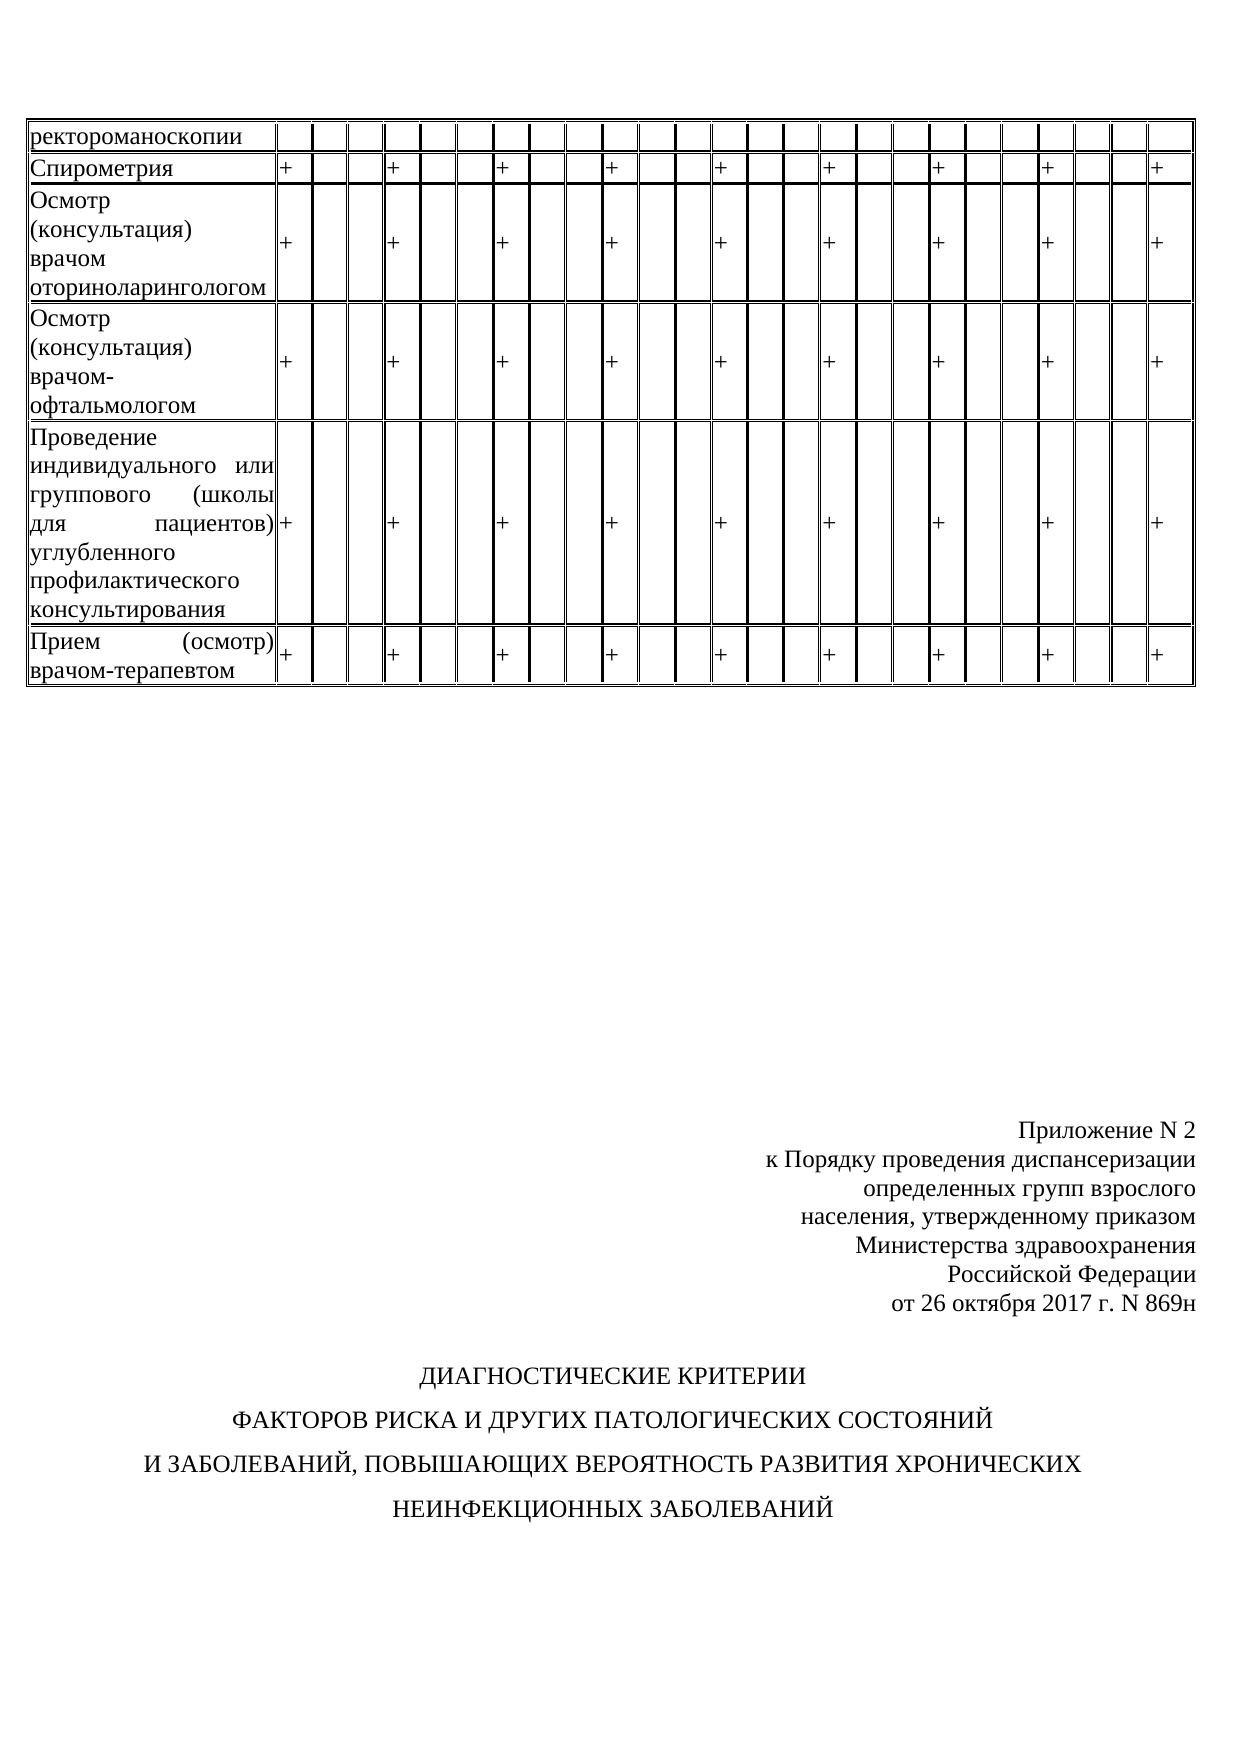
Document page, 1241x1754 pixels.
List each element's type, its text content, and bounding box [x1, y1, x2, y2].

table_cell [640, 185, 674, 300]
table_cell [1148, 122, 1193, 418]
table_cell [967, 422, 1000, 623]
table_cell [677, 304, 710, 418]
text Министерства здравоохранения [29, 1230, 1196, 1259]
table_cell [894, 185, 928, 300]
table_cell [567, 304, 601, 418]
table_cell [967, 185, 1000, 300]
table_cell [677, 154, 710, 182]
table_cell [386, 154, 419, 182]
text НЕИНФЕКЦИОННЫХ ЗАБОЛЕВАНИЙ [29, 1494, 1196, 1523]
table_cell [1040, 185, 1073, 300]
text к Порядку проведения диспансеризации [29, 1144, 1196, 1173]
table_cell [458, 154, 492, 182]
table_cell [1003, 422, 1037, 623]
text ДИАГНОСТИЧЕСКИЕ КРИТЕРИИ [29, 1361, 1196, 1389]
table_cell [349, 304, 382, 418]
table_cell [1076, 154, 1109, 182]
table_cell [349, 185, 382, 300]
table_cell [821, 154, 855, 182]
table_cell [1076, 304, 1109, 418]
text определенных групп взрослого [29, 1173, 1196, 1201]
text Приложение N 2 [29, 1115, 1196, 1144]
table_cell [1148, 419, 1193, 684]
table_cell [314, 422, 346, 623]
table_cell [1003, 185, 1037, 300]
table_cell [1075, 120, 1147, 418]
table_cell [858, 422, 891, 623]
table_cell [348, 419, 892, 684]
text Российской Федерации [29, 1259, 1196, 1288]
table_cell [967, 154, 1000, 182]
text населения, утвержденному приказом [29, 1201, 1196, 1230]
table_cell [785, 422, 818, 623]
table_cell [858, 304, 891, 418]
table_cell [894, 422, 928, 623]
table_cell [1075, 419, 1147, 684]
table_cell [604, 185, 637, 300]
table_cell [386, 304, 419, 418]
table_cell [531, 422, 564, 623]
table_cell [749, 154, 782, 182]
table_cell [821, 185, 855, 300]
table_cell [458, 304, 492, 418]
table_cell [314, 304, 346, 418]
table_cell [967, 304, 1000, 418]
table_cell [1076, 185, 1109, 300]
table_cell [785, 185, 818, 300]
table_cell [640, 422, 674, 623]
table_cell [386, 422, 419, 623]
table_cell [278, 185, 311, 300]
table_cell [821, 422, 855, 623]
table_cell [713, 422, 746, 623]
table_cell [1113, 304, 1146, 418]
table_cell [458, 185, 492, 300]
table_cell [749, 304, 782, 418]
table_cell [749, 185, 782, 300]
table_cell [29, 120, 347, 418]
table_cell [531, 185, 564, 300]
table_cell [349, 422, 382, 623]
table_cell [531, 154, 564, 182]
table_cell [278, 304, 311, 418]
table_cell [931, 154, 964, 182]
text от 26 октября 2017 г. N 869н [29, 1288, 1196, 1316]
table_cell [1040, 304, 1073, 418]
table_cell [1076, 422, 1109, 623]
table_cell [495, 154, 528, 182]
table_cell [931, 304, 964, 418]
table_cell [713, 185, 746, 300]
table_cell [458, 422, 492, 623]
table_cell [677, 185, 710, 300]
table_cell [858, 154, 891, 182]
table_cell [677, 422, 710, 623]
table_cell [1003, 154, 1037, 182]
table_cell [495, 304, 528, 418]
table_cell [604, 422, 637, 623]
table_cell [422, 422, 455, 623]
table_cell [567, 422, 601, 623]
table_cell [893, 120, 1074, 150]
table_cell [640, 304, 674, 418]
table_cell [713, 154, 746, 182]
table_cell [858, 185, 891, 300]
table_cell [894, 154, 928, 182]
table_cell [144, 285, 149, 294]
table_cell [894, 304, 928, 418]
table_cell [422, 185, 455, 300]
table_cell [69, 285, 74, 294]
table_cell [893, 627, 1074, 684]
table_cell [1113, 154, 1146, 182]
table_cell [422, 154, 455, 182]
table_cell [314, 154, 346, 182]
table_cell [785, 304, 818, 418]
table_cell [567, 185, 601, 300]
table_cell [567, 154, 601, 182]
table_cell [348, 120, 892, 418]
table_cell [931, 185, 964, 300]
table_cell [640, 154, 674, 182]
text ФАКТОРОВ РИСКА И ДРУГИХ ПАТОЛОГИЧЕСКИХ СОСТОЯНИЙ [29, 1405, 1196, 1434]
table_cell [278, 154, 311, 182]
text И ЗАБОЛЕВАНИЙ, ПОВЫШАЮЩИХ ВЕРОЯТНОСТЬ РАЗВИТИЯ ХРОНИЧЕСКИХ [29, 1449, 1196, 1478]
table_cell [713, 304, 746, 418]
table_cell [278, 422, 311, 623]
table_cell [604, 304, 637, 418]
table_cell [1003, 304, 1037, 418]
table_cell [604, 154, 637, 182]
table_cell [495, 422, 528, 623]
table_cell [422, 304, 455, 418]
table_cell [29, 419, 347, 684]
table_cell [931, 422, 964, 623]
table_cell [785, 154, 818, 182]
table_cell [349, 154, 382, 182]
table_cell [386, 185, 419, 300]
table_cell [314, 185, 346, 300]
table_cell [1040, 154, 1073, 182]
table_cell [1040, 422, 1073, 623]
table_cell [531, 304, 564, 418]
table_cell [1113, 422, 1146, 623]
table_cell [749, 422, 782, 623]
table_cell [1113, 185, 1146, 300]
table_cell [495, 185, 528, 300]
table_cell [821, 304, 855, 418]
